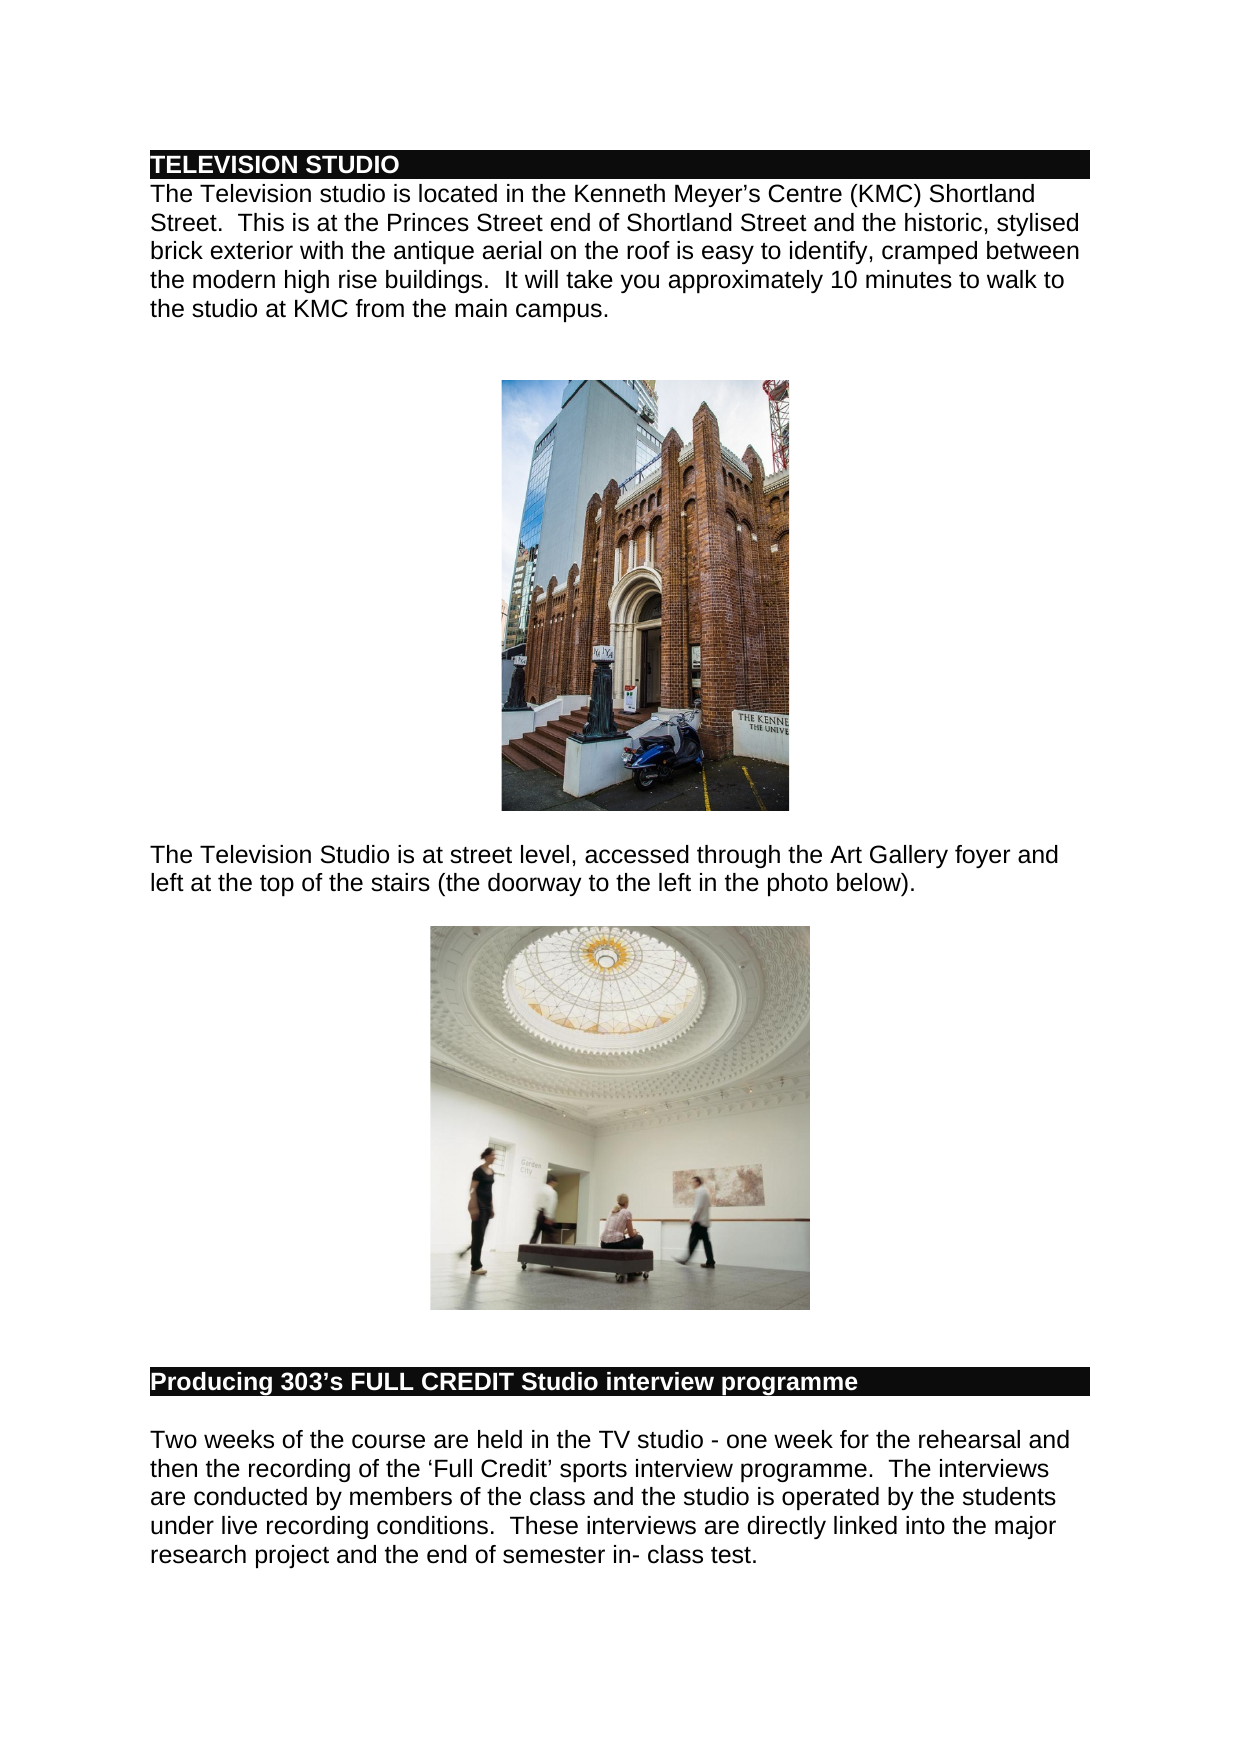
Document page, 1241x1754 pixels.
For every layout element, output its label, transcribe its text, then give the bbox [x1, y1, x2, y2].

picture [430, 926, 810, 1310]
text Two weeks of the course are held in the TV studio - one week for the rehearsal and then the recording of the ‘Full Credit’ sports interview programme. The interviews are conducted by members of the class and the studio is operated by the students under live recording conditions. These interviews are directly linked into the major research project and the end of semester in- class test. [150, 1425, 1090, 1569]
text The Television studio is located in the Kenneth Meyer’s Centre (KMC) Shortland Street. This is at the Princes Street end of Shortland Street and the historic, stylised brick exterior with the antique aerial on the roof is easy to identify, cramped between the modern high rise buildings. It will take you approximately 10 minutes to walk to the studio at KMC from the main campus. [150, 179, 1090, 322]
text The Television Studio is at street level, accessed through the Art Gallery foyer and left at the top of the stairs (the doorway to the left in the photo below). [150, 840, 1090, 897]
text TELEVISION STUDIO [150, 150, 1090, 179]
text Producing 303’s FULL CREDIT Studio interview programme [150, 1367, 1090, 1396]
picture [501, 380, 790, 811]
